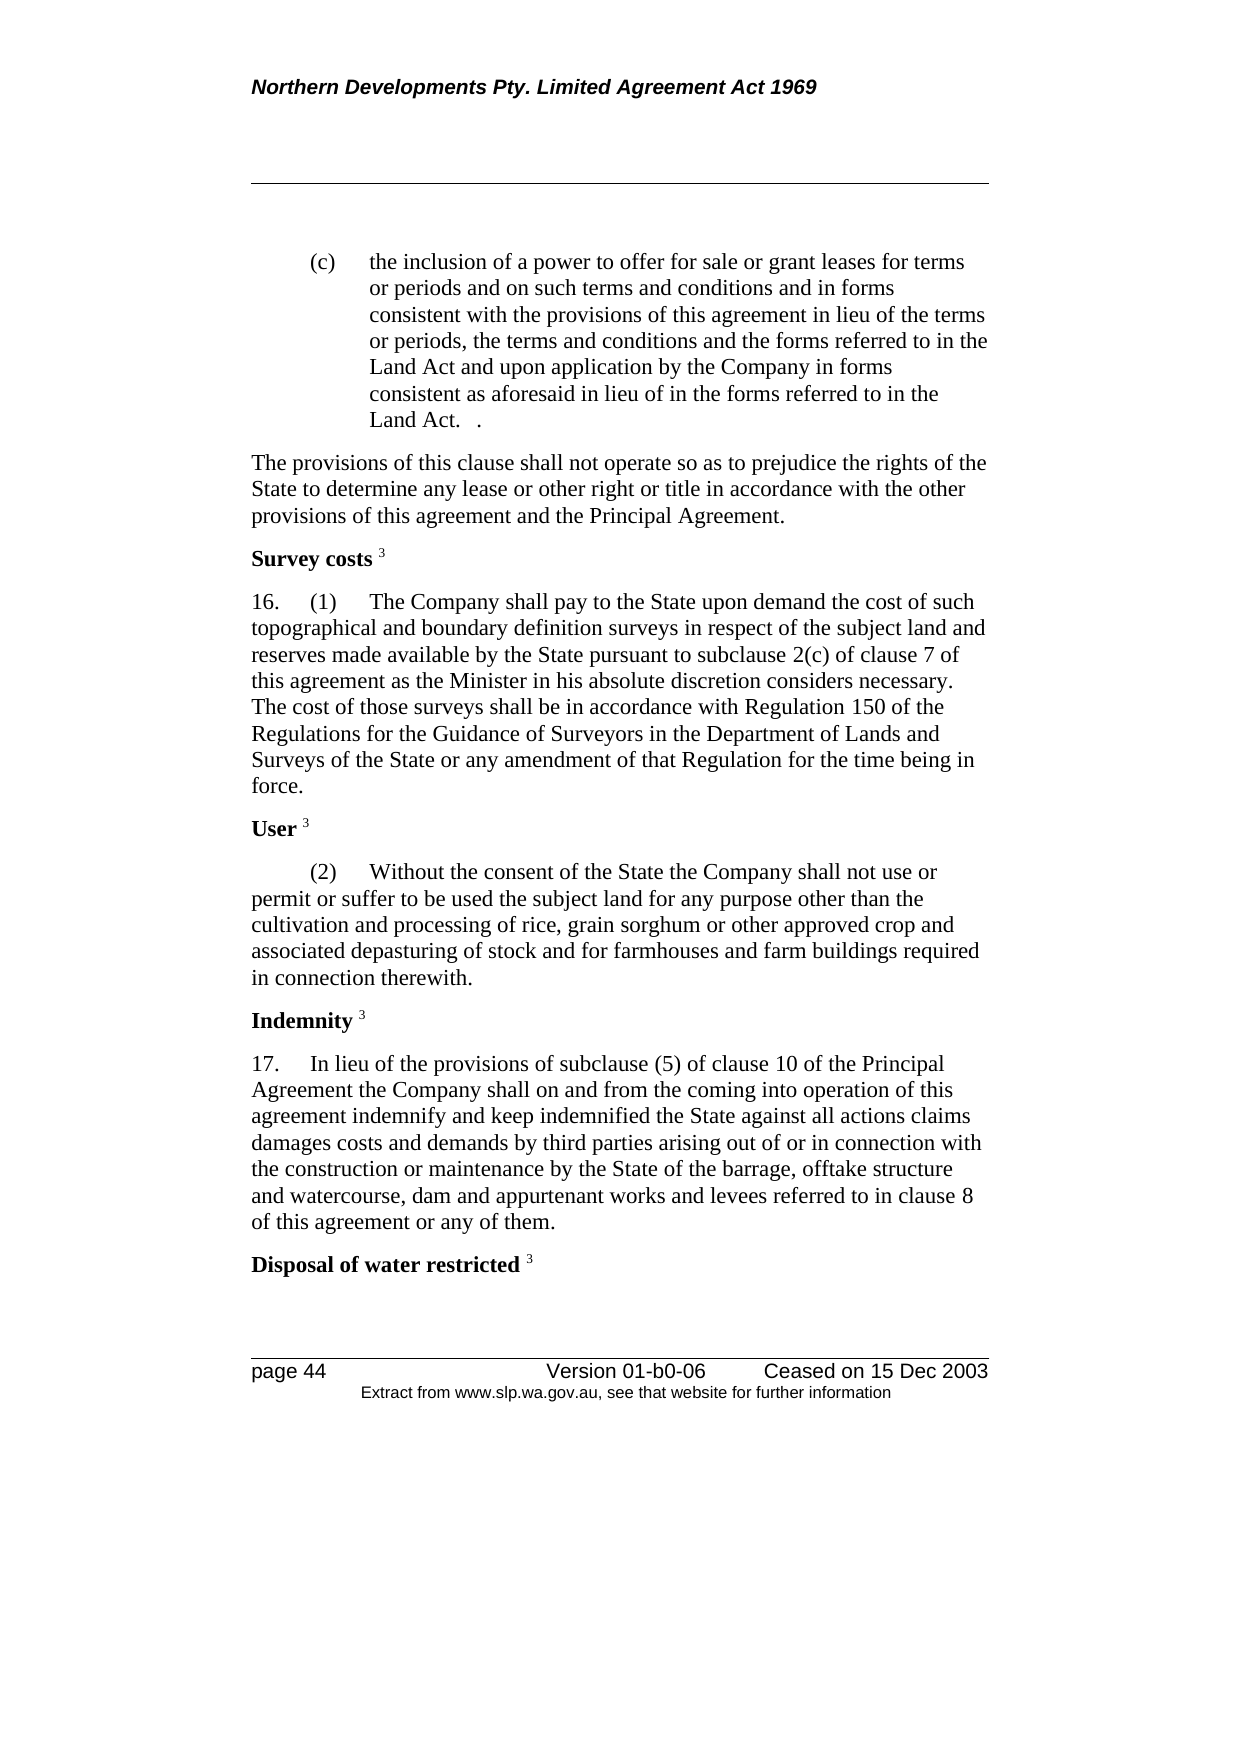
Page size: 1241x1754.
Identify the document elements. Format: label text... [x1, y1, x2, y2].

text User 3 [251, 815, 989, 842]
text Disposal of water restricted 3 [251, 1251, 989, 1277]
text (c) the inclusion of a power to offer for sale or grant leases for terms or periods and on such terms and conditions and in forms consistent with the provisions of this agreement in lieu of the terms or periods, the terms and conditions and the forms referred to in the Land Act and upon application by the Company in forms consistent as aforesaid in lieu of in the forms referred to in the Land Act. . [251, 248, 989, 432]
text (2) Without the consent of the State the Company shall not use or permit or suffer to be used the subject land for any purpose other than the cultivation and processing of rice, grain sorghum or other approved crop and associated depasturing of stock and for farmhouses and farm buildings required in connection therewith. [251, 858, 989, 990]
text The provisions of this clause shall not operate so as to prejudice the rights of the State to determine any lease or other right or title in accordance with the other provisions of this agreement and the Principal Agreement. [251, 449, 989, 528]
text 16. (1) The Company shall pay to the State upon demand the cost of such topographical and boundary definition surveys in respect of the subject land and reserves made available by the State pursuant to subclause 2(c) of clause 7 of this agreement as the Minister in his absolute discretion considers necessary. The cost of those surveys shall be in accordance with Regulation 150 of the Regulations for the Guidance of Surveyors in the Department of Lands and Surveys of the State or any amendment of that Regulation for the time being in force. [251, 588, 989, 799]
text 17. In lieu of the provisions of subclause (5) of clause 10 of the Principal Agreement the Company shall on and from the coming into operation of this agreement indemnify and keep indemnified the State against all actions claims damages costs and demands by third parties arising out of or in connection with the construction or maintenance by the State of the barrage, offtake structure and watercourse, dam and appurtenant works and levees referred to in clause 8 of this agreement or any of them. [251, 1050, 989, 1234]
text Survey costs 3 [251, 545, 989, 571]
text Indemnity 3 [251, 1007, 989, 1033]
